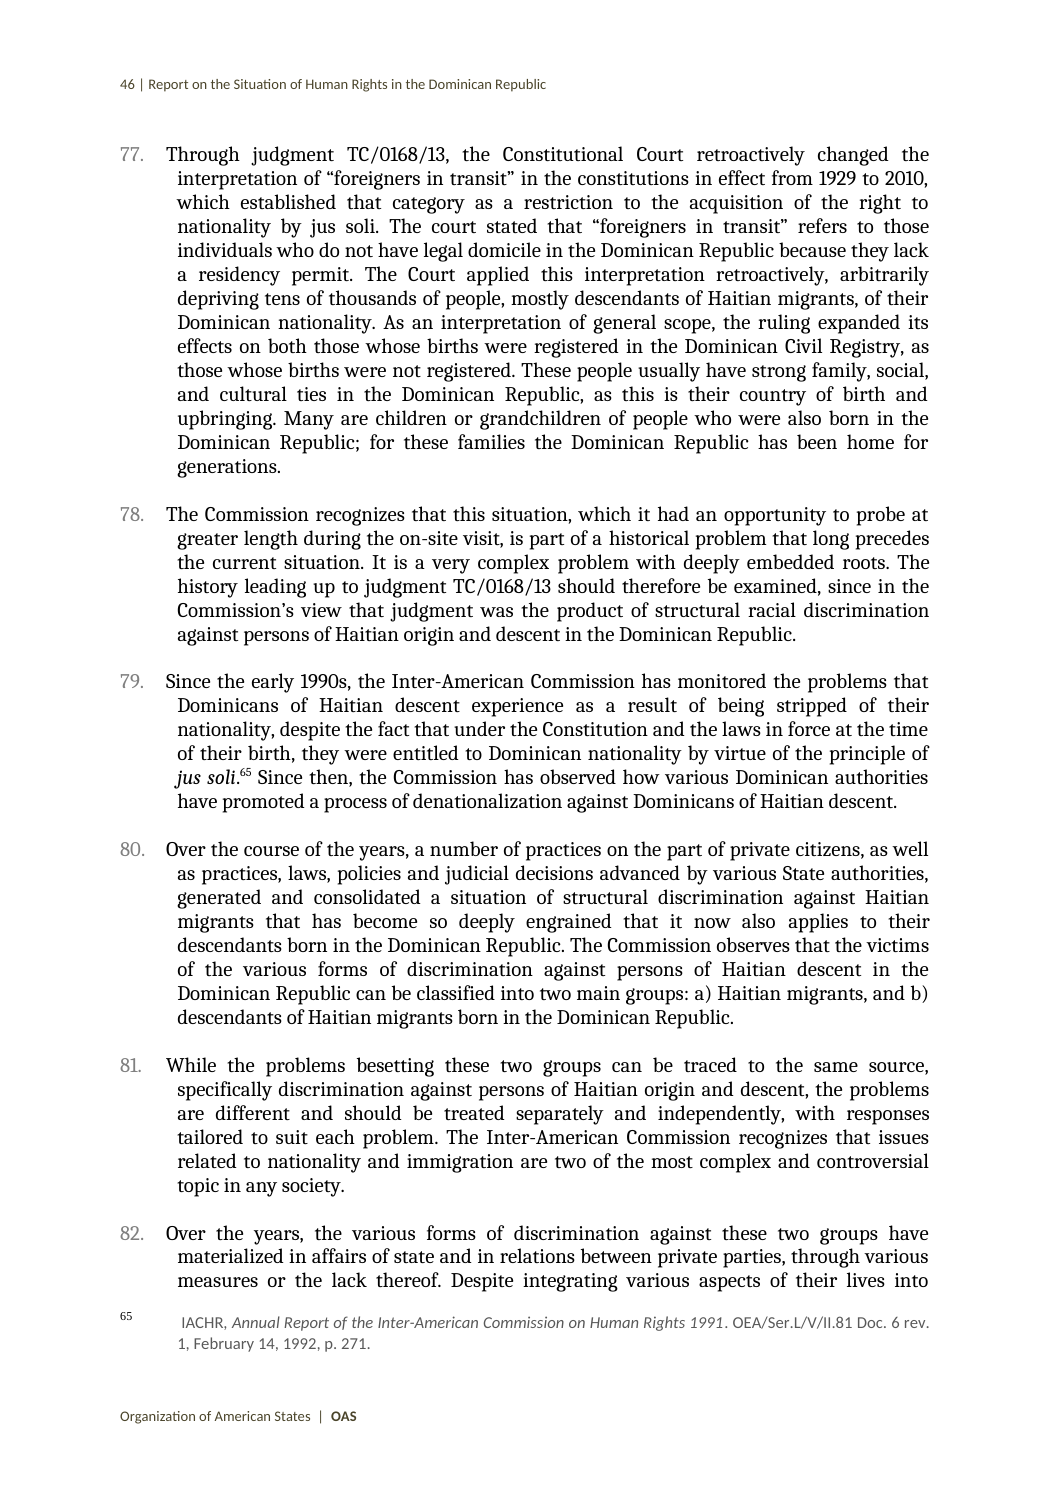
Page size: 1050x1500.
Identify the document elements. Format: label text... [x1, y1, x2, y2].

list The Commission recognizes that this situation, which it had an opportunity to probe at greater length during the on-site visit, is part of a historical problem that long precedes the current situation. It is a very complex problem with deeply embedded roots. The history leading up to judgment TC/0168/13 should therefore be examined, since in the Commission’s view that judgment was the product of structural racial discrimination against persons of Haitian origin and descent in the Dominican Republic. [120, 502, 930, 646]
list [120, 1221, 930, 1293]
list Over the course of the years, a number of practices on the part of private citizens, as well as practices, laws, policies and judicial decisions advanced by various State authorities, generated and consolidated a situation of structural discrimination against Haitian migrants that has become so deeply engrained that it now also applies to their descendants born in the Dominican Republic. The Commission observes that the victims of the various forms of discrimination against persons of Haitian descent in the Dominican Republic can be classified into two main groups: a) Haitian migrants, and b) descendants of Haitian migrants born in the Dominican Republic. [120, 838, 930, 1029]
list While the problems besetting these two groups can be traced to the same source, specifically discrimination against persons of Haitian origin and descent, the problems are different and should be treated separately and independently, with responses tailored to suit each problem. The Inter-American Commission recognizes that issues related to nationality and immigration are two of the most complex and controversial topic in any society. [120, 1053, 930, 1197]
list Through judgment TC/0168/13, the Constitutional Court retroactively changed the interpretation of “foreigners in transit” in the constitutions in effect from 1929 to 2010, which established that category as a restriction to the acquisition of the right to nationality by jus soli. The court stated that “foreigners in transit” refers to those individuals who do not have legal domicile in the Dominican Republic because they lack a residency permit. The Court applied this interpretation retroactively, arbitrarily depriving tens of thousands of people, mostly descendants of Haitian migrants, of their Dominican nationality. As an interpretation of general scope, the ruling expanded its effects on both those whose births were registered in the Dominican Civil Registry, as those whose births were not registered. These people usually have strong family, social, and cultural ties in the Dominican Republic, as this is their country of birth and upbringing. Many are children or grandchildren of people who were also born in the Dominican Republic; for these families the Dominican Republic has been home for generations. [120, 143, 930, 478]
list Since the early 1990s, the Inter-American Commission has monitored the problems that Dominicans of Haitian descent experience as a result of being stripped of their nationality, despite the fact that under the Constitution and the laws in force at the time of their birth, they were entitled to Dominican nationality by virtue of the principle of jus soli. Since then, the Commission has observed how various Dominican authorities have promoted a process of denationalization against Dominicans of Haitian descent. [120, 670, 930, 814]
